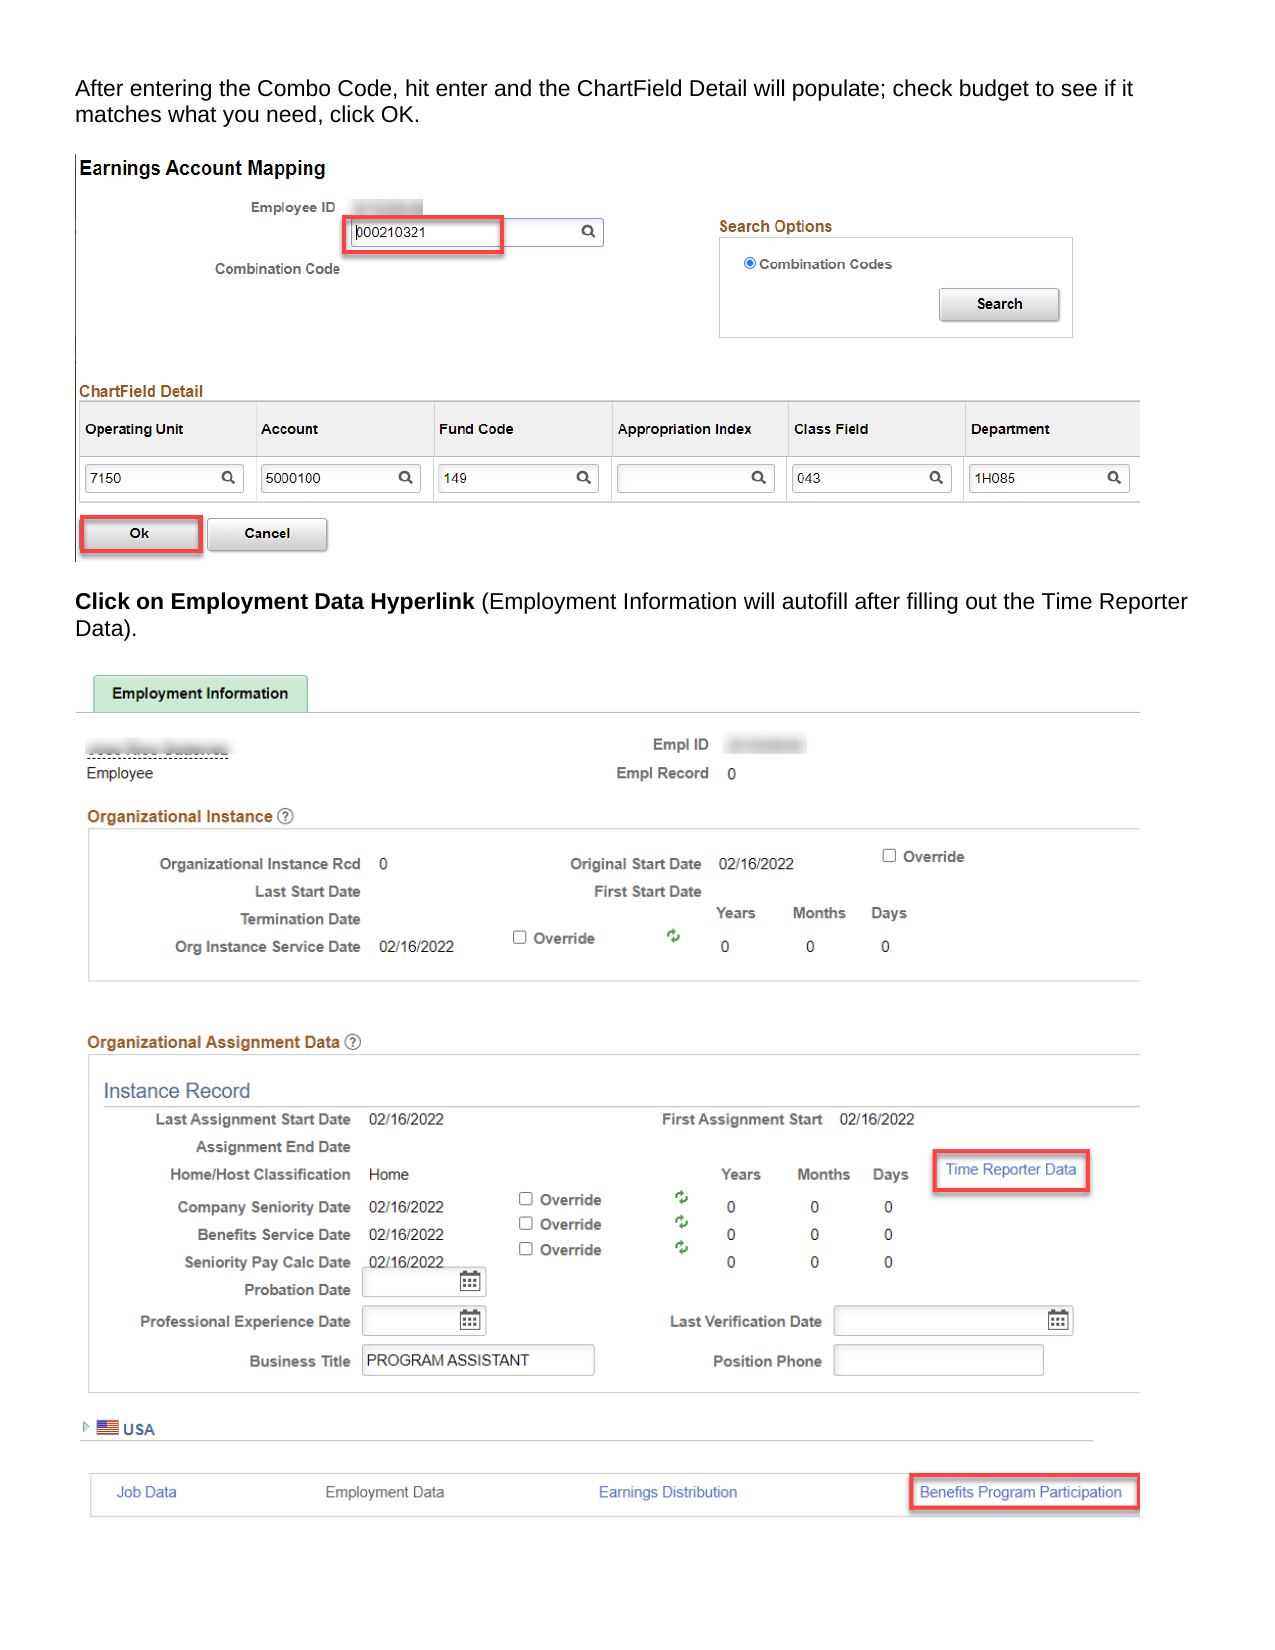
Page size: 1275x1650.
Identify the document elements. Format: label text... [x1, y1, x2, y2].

picture [75, 667, 1140, 1526]
text Click on Employment Data Hyperlink (Employment Information will autofill after filling out the Time Reporter Data). [75, 588, 1200, 641]
picture [75, 154, 1140, 562]
text After entering the Combo Code, hit enter and the ChartField Detail will populate; check budget to see if it matches what you need, click OK. [75, 75, 1200, 128]
